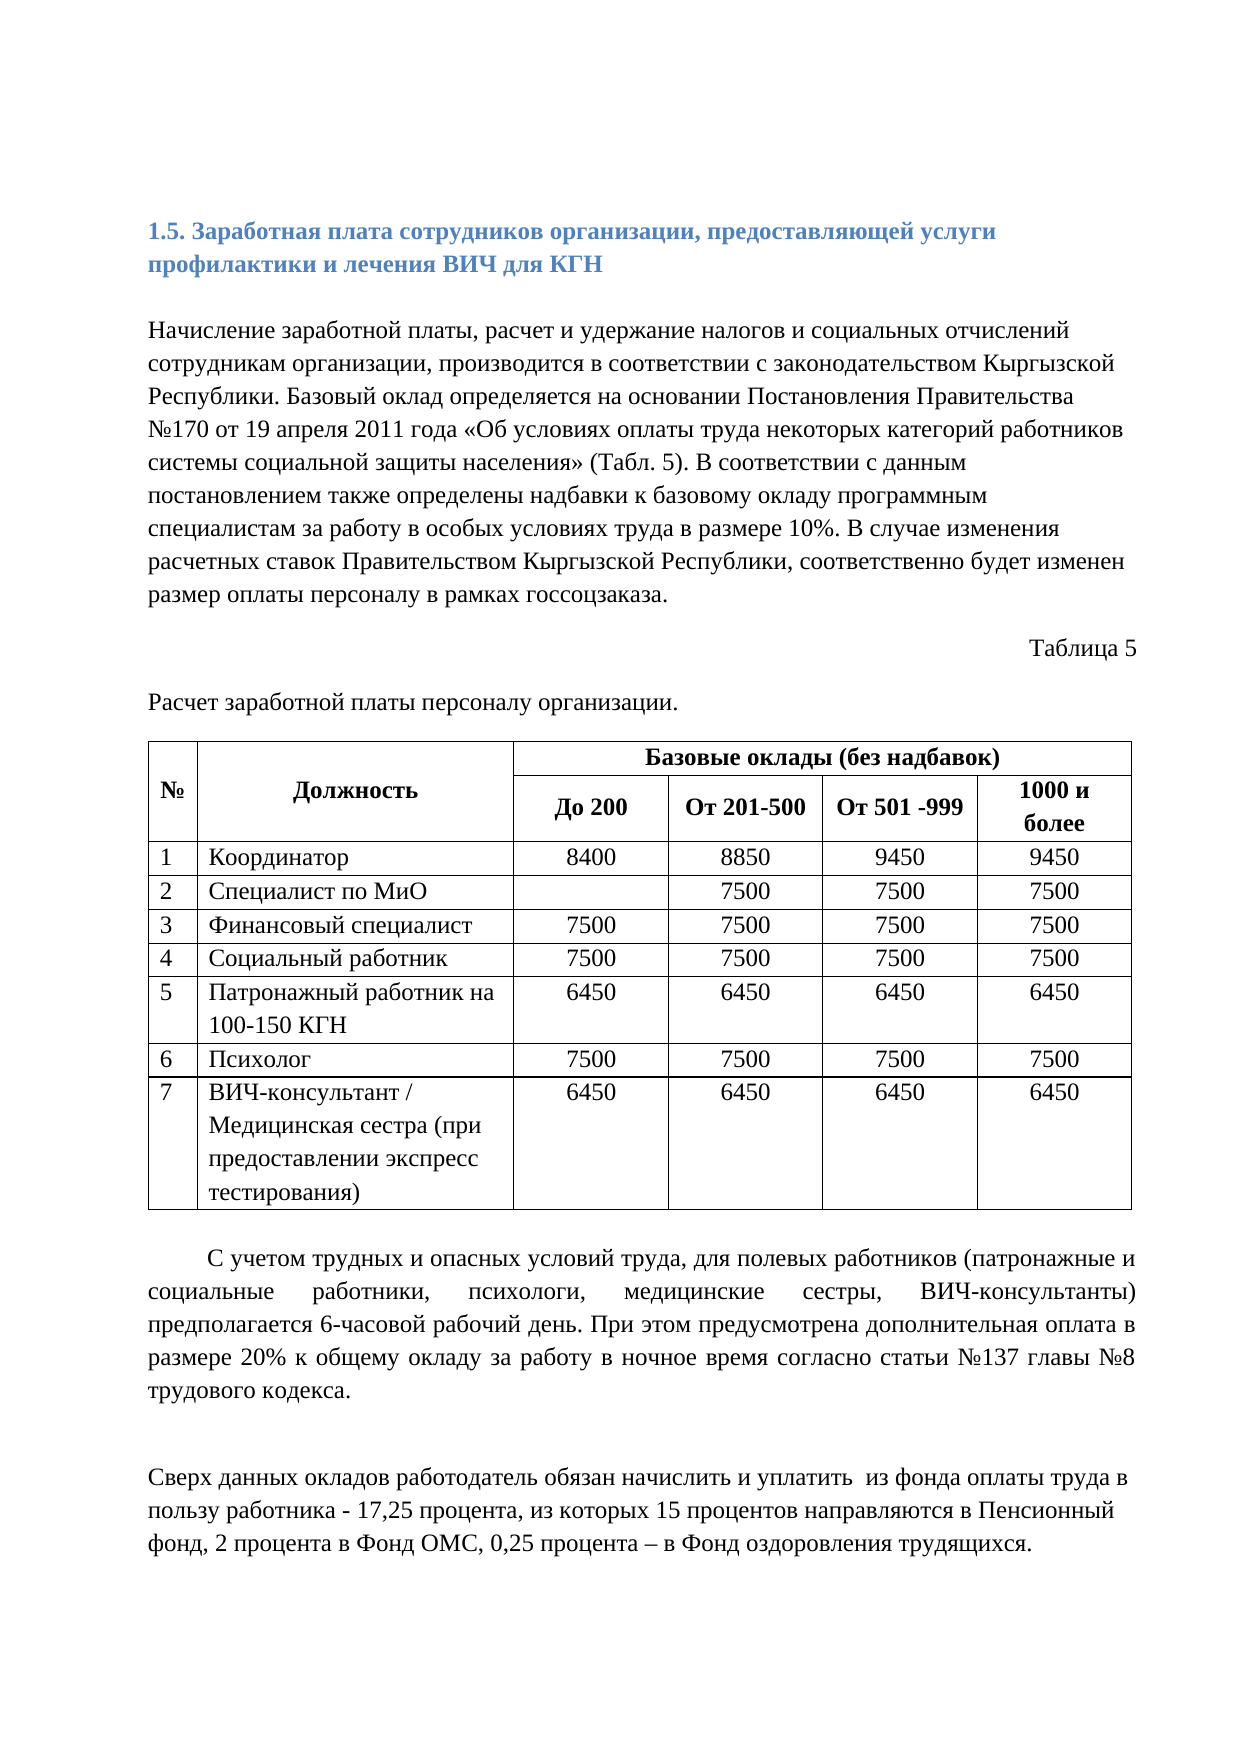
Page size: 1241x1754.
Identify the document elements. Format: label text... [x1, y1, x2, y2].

text Начисление заработной платы, расчет и удержание налогов и социальных отчислений сотрудникам организации, производится в соответствии с законодательством Кыргызской Республики. Базовый оклад определяется на основании Постановления Правительства №170 от 19 апреля 2011 года «Об условиях оплаты труда некоторых категорий работников системы социальной защиты населения» (Табл. 5). В соответствии с данным постановлением также определены надбавки к базовому окладу программным специалистам за работу в особых условиях труда в размере 10%. В случае изменения расчетных ставок Правительством Кыргызской Республики, соответственно будет изменен размер оплаты персоналу в рамках госсоцзаказа. [148, 315, 1137, 608]
table_cell 6450 [978, 977, 1131, 1043]
table_cell 7500 [823, 876, 977, 909]
table_cell 6450 [978, 1078, 1131, 1209]
table_cell Специалист по МиО [198, 876, 513, 909]
table_cell 7500 [978, 910, 1131, 942]
table_cell 9450 [978, 842, 1131, 875]
text Расчет заработной платы персоналу организации. [148, 687, 1137, 716]
table_cell 1000 и более [978, 776, 1131, 841]
table_cell Социальный работник [198, 944, 513, 976]
table_cell Координатор [198, 842, 513, 875]
table_cell 7500 [978, 944, 1131, 976]
table_cell 7500 [823, 910, 977, 942]
table_cell Патронажный работник на 100-150 КГН [198, 977, 513, 1043]
table_cell До 200 [514, 776, 668, 841]
table_cell От 501 -999 [823, 776, 977, 841]
table_cell 6450 [823, 1078, 977, 1209]
table_cell 4 [149, 944, 197, 976]
text Сверх данных окладов работодатель обязан начислить и уплатить из фонда оплаты труда в пользу работника - 17,25 процента, из которых 15 процентов направляются в Пенсионный фонд, 2 процента в Фонд ОМС, 0,25 процента – в Фонд оздоровления трудящихся. [148, 1462, 1137, 1557]
table_header № [149, 742, 197, 841]
table_cell 9450 [823, 842, 977, 875]
table_cell 3 [149, 910, 197, 942]
table_cell 7500 [978, 1044, 1131, 1076]
table_cell 2 [149, 876, 197, 909]
table_cell 7500 [514, 910, 668, 942]
table_cell 7500 [823, 944, 977, 976]
table_cell 7 [149, 1078, 197, 1209]
table_cell ВИЧ-консультант / Медицинская сестра (при предоставлении экспресс тестирования) [198, 1078, 513, 1209]
table_header Базовые оклады (без надбавок) [514, 742, 1131, 774]
table_cell 6450 [669, 1078, 822, 1209]
table_cell 7500 [514, 944, 668, 976]
table_cell 7500 [669, 944, 822, 976]
table_cell 7500 [669, 910, 822, 942]
table_cell Финансовый специалист [198, 910, 513, 942]
subtitle 1.5. Заработная плата сотрудников организации, предоставляющей услуги профилактики и лечения ВИЧ для КГН [148, 216, 1137, 278]
table_cell 7500 [978, 876, 1131, 909]
table_cell 8400 [514, 842, 668, 875]
table_cell 6450 [669, 977, 822, 1043]
table_cell 6450 [823, 977, 977, 1043]
text С учетом трудных и опасных условий труда, для полевых работников (патронажные и социальные работники, психологи, медицинские сестры, ВИЧ-консультанты) предполагается 6-часовой рабочий день. При этом предусмотрена дополнительная оплата в размере 20% к общему окладу за работу в ночное время согласно статьи №137 главы №8 трудового кодекса. [148, 1243, 1137, 1404]
table_cell 6450 [514, 977, 668, 1043]
text Таблица 5 [148, 633, 1137, 662]
table_cell 7500 [669, 876, 822, 909]
table_cell 1 [149, 842, 197, 875]
table_cell 7500 [823, 1044, 977, 1076]
table_cell 5 [149, 977, 197, 1043]
table_cell 6450 [514, 1078, 668, 1209]
table_cell 7500 [514, 1044, 668, 1076]
table_cell 8850 [669, 842, 822, 875]
table_header Должность [198, 742, 513, 841]
table_cell 7500 [669, 1044, 822, 1076]
table_cell От 201-500 [669, 776, 822, 841]
table_cell 6 [149, 1044, 197, 1076]
table_cell Психолог [198, 1044, 513, 1076]
table_cell [514, 876, 668, 909]
